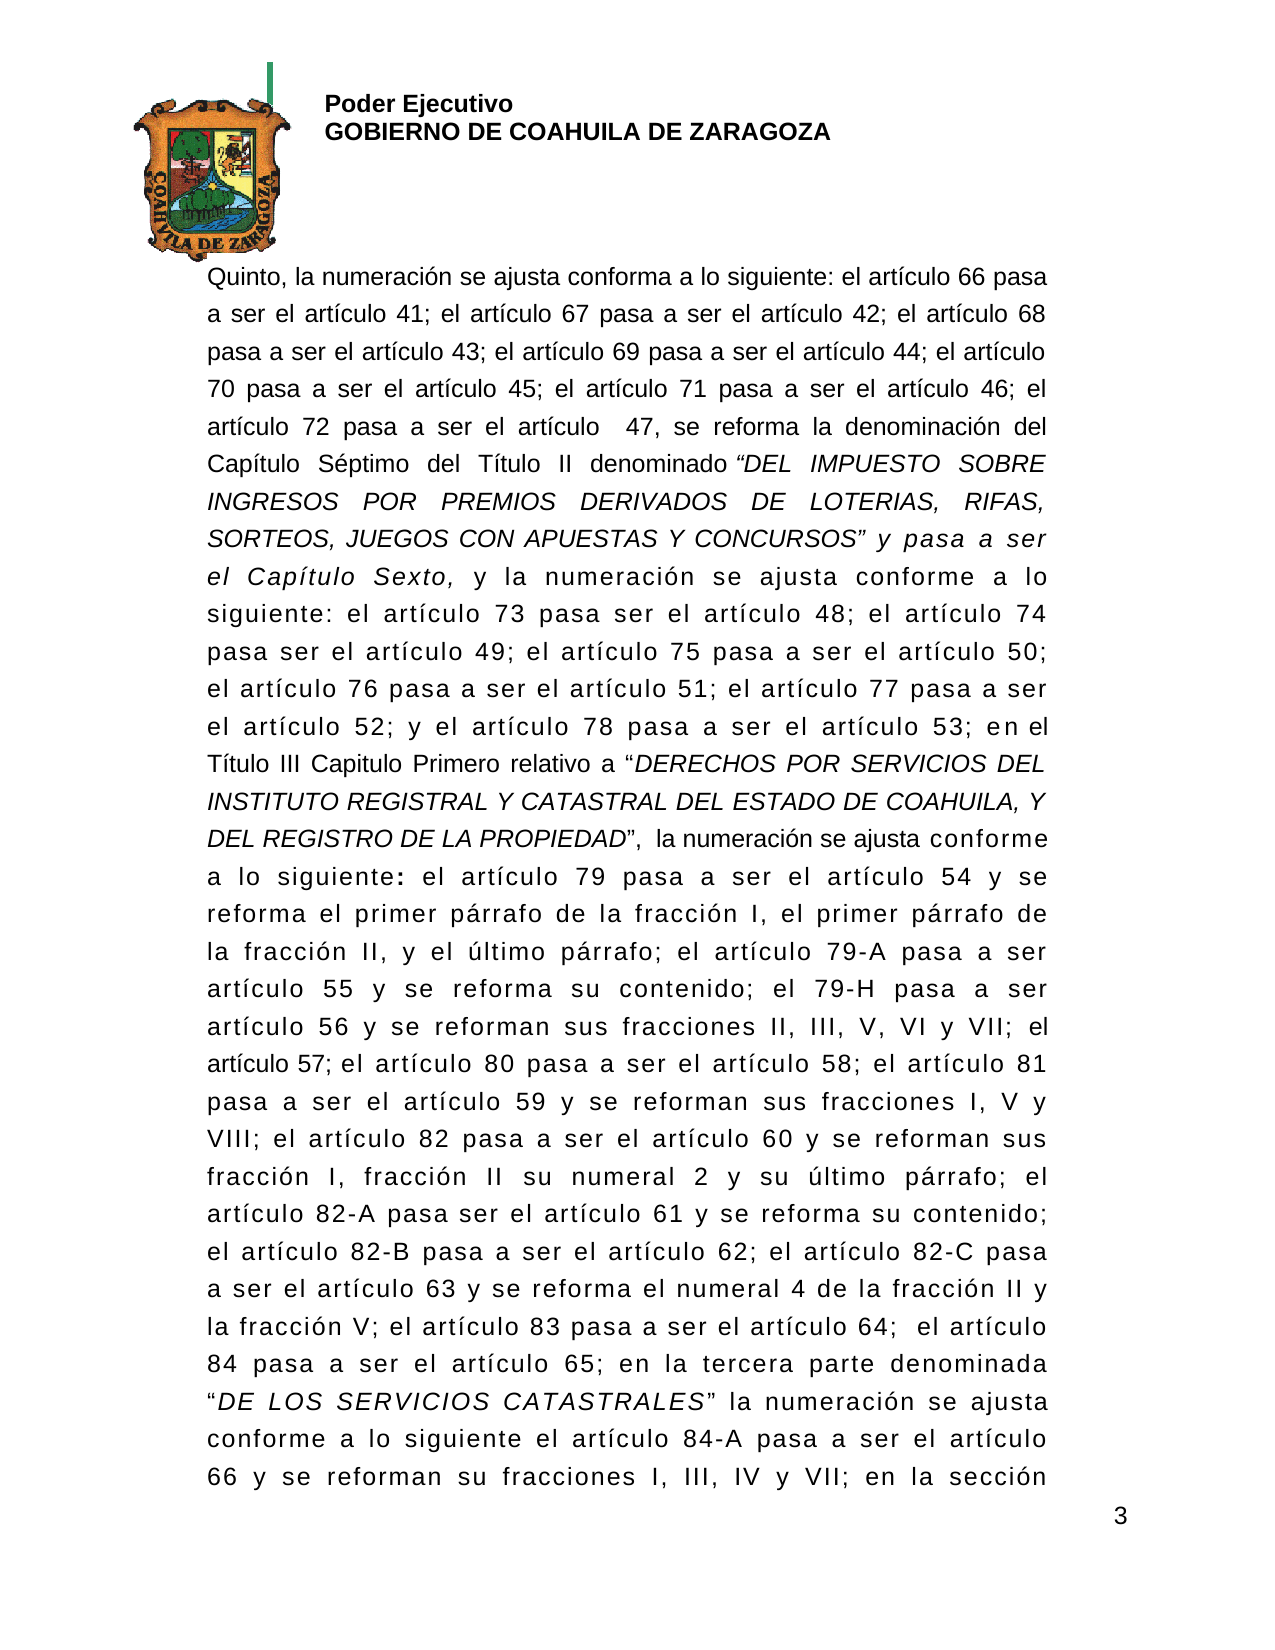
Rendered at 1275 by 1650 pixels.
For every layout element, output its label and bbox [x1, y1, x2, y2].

picture [128, 88, 298, 268]
text [207, 253, 1048, 1491]
